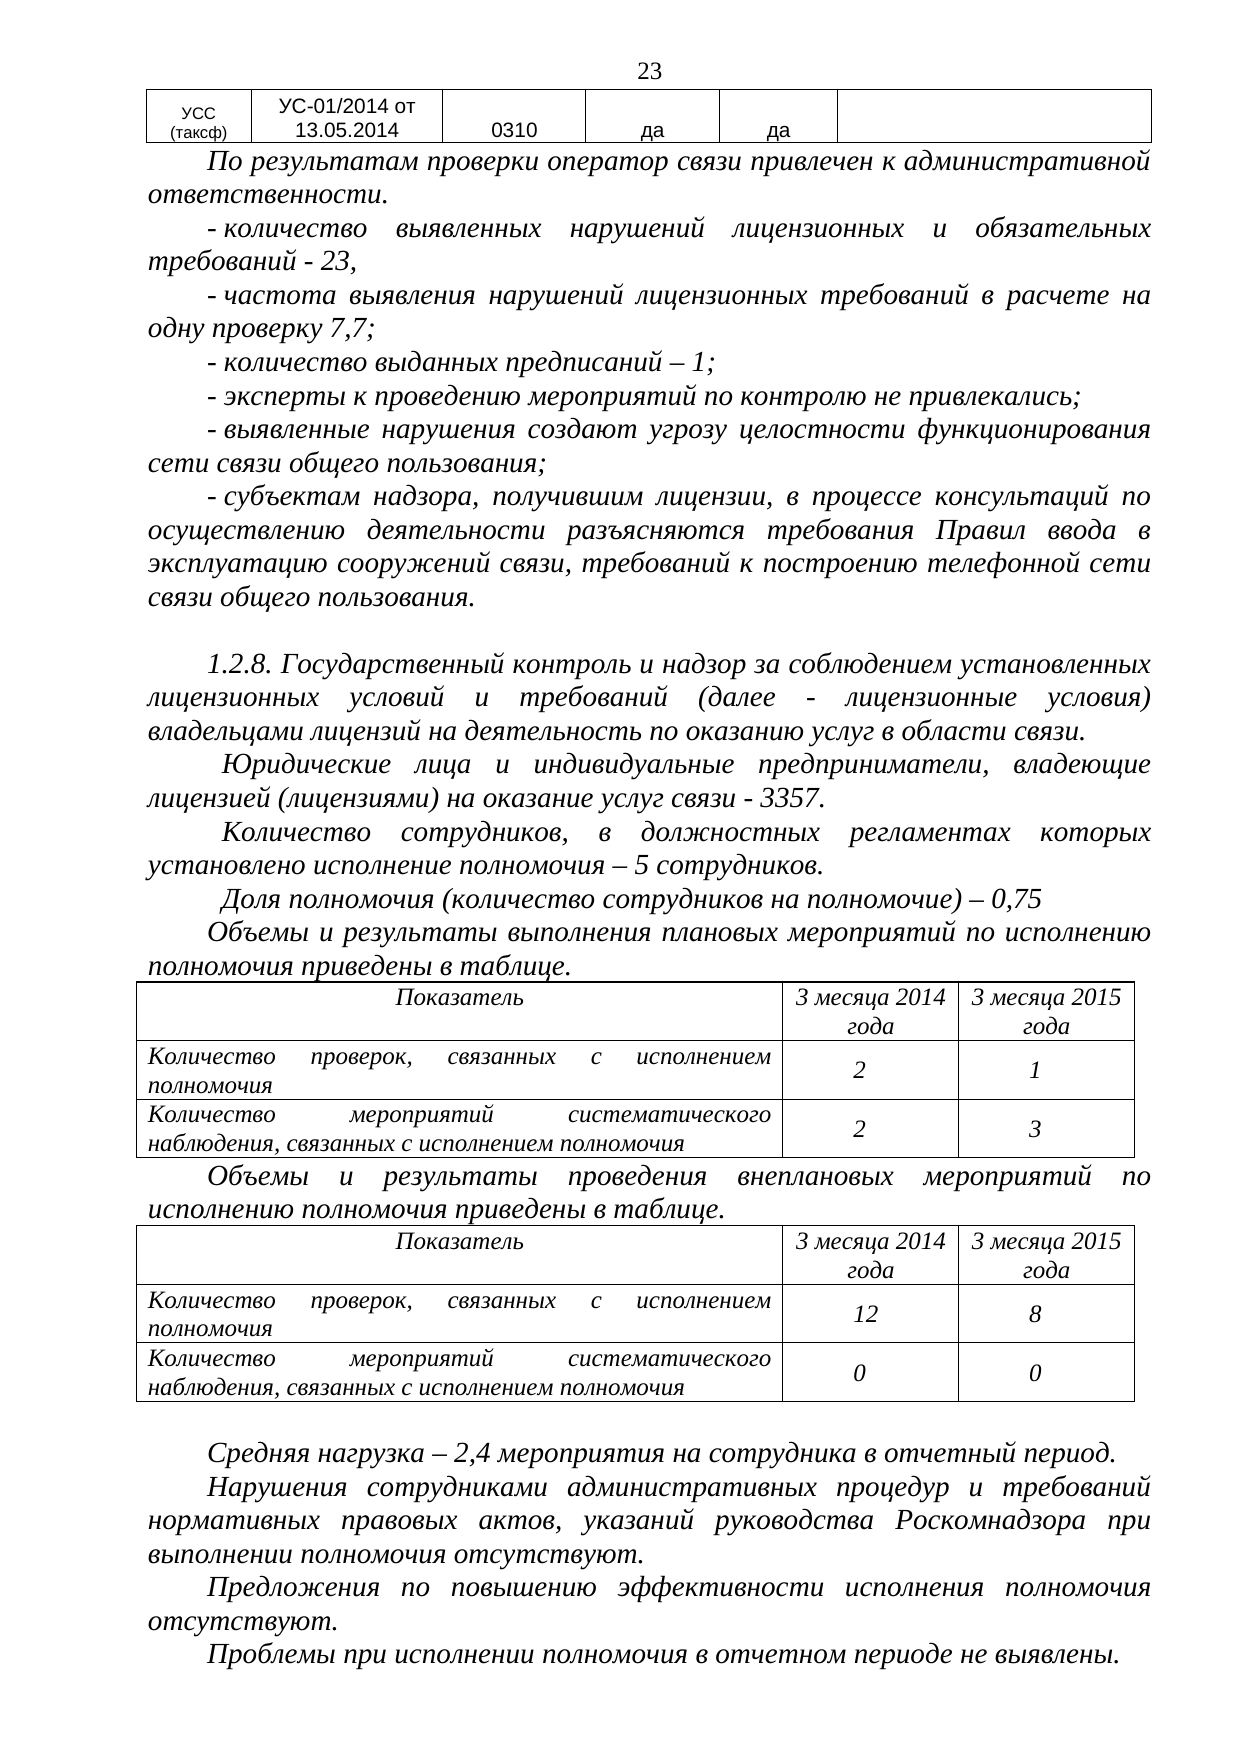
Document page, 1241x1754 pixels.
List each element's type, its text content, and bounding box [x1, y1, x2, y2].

text Объемы и результаты проведения внеплановых мероприятий по исполнению полномочия приведены в таблице. [148, 1158, 1152, 1225]
table_cell 3 [959, 1100, 1134, 1157]
text Количество сотрудников, в должностных регламентах которых установлено исполнение полномочия – 5 сотрудников. [148, 814, 1152, 881]
text 1.2.8. Государственный контроль и надзор за соблюдением установленных лицензионных условий и требований (далее - лицензионные условия) владельцами лицензий на деятельность по оказанию услуг в области связи. [148, 646, 1152, 747]
table_cell 0 [783, 1343, 958, 1401]
text По результатам проверки оператор связи привлечен к административной ответственности. [148, 143, 1152, 210]
text - субъектам надзора, получившим лицензии, в процессе консультаций по осуществлению деятельности разъясняются требования Правил ввода в эксплуатацию сооружений связи, требований к построению телефонной сети связи общего пользования. [148, 478, 1152, 612]
text Средняя нагрузка – 2,4 мероприятия на сотрудника в отчетный период. [148, 1435, 1152, 1469]
text Юридические лица и индивидуальные предприниматели, владеющие лицензией (лицензиями) на оказание услуг связи - 3357. [148, 747, 1152, 814]
text Предложения по повышению эффективности исполнения полномочия отсутствуют. [148, 1569, 1152, 1637]
table_cell 1 [959, 1041, 1134, 1098]
table_cell 2 [783, 1041, 958, 1098]
text Объемы и результаты выполнения плановых мероприятий по исполнению полномочия приведены в таблице. [148, 914, 1152, 981]
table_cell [252, 90, 442, 142]
table_cell Количество мероприятий систематического наблюдения, связанных с исполнением полномочия [137, 1100, 782, 1157]
table_cell Количество мероприятий систематического наблюдения, связанных с исполнением полномочия [137, 1343, 782, 1401]
table_header Показатель [137, 1226, 782, 1284]
table_cell 12 [783, 1285, 958, 1342]
table_header 3 месяца 2015 года [959, 1226, 1134, 1284]
text - эксперты к проведению мероприятий по контролю не привлекались; [148, 378, 1152, 411]
table_cell УСС (таксф) [147, 90, 251, 142]
table_cell да [720, 90, 837, 142]
table_header Показатель [137, 983, 782, 1040]
table_cell 8 [959, 1285, 1134, 1342]
text - частота выявления нарушений лицензионных требований в расчете на одну проверку 7,7; [148, 277, 1152, 344]
table_cell да [586, 90, 719, 142]
table_cell Количество проверок, связанных с исполнением полномочия [137, 1041, 782, 1098]
text - выявленные нарушения создают угрозу целостности функционирования сети связи общего пользования; [148, 411, 1152, 478]
table_cell Количество проверок, связанных с исполнением полномочия [137, 1285, 782, 1342]
text Доля полномочия (количество сотрудников на полномочие) – 0,75 [148, 881, 1152, 914]
table_header 3 месяца 2015 года [959, 983, 1134, 1040]
table_cell 0310 [443, 90, 585, 142]
table_header 3 месяца 2014 года [783, 1226, 958, 1284]
table_cell 0 [959, 1343, 1134, 1401]
table_header 3 месяца 2014 года [783, 983, 958, 1040]
text Проблемы при исполнении полномочия в отчетном периоде не выявлены. [148, 1637, 1152, 1670]
text - количество выданных предписаний – 1; [148, 344, 1152, 378]
text - количество выявленных нарушений лицензионных и обязательных требований - 23, [148, 210, 1152, 277]
text Нарушения сотрудниками административных процедур и требований нормативных правовых актов, указаний руководства Роскомнадзора при выполнении полномочия отсутствуют. [148, 1469, 1152, 1569]
table_cell 2 [783, 1100, 958, 1157]
table_cell [838, 90, 1151, 142]
